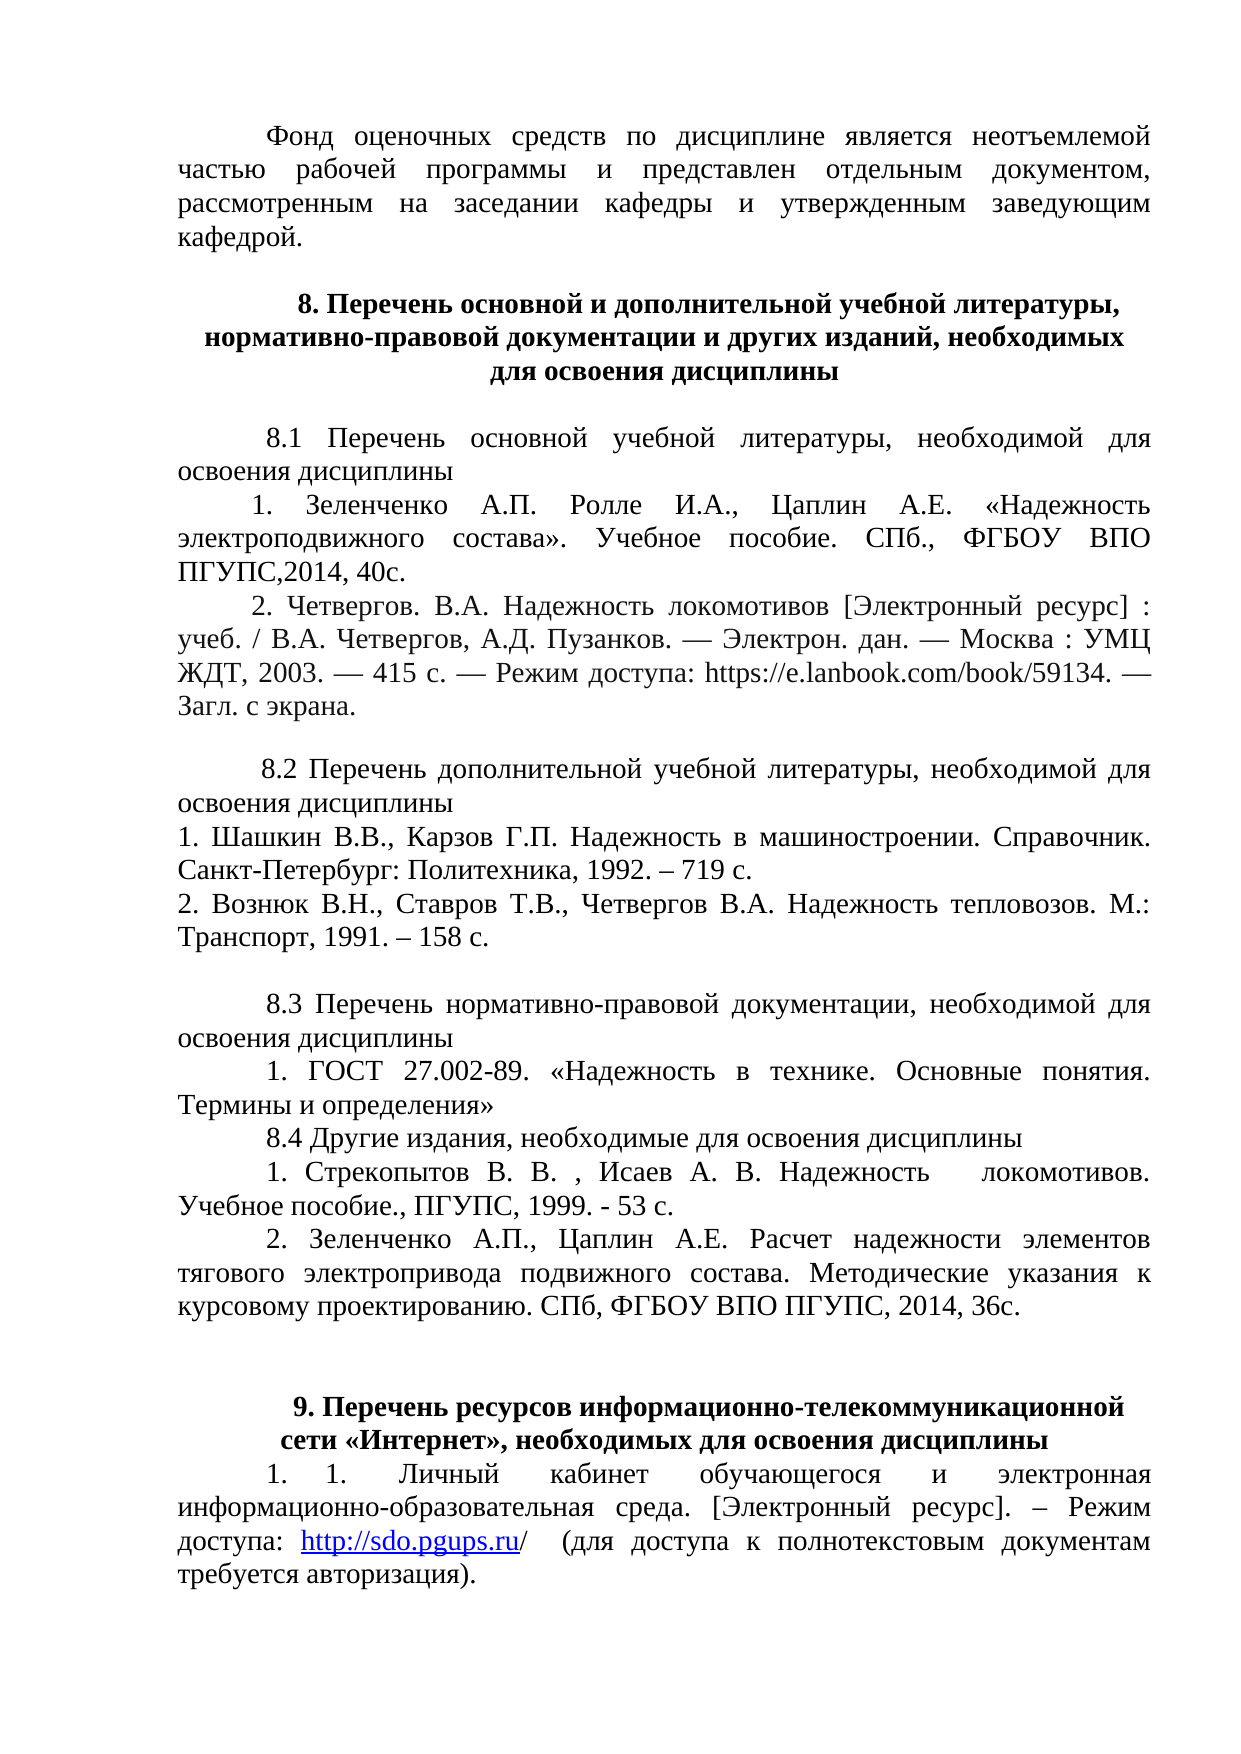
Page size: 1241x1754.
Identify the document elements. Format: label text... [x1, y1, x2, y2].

text 1. Зеленченко А.П. Ролле И.А., Цаплин А.Е. «Надежность электроподвижного состава». Учебное пособие. СПб., ФГБОУ ВПО ПГУПС,2014, 40с. [177, 487, 1152, 588]
text 1. ГОСТ 27.002-89. «Надежность в технике. Основные понятия. Термины и определения» [177, 1053, 1152, 1121]
text 2. Зеленченко А.П., Цаплин А.Е. Расчет надежности элементов тягового электропривода подвижного состава. Методические указания к курсовому проектированию. СПб, ФГБОУ ВПО ПГУПС, 2014, 36с. [177, 1221, 1152, 1322]
list 1. Личный кабинет обучающегося и электронная информационно-образовательная среда. [Электронный ресурс]. – Режим доступа: http://sdo.pgups.ru/ (для доступа к полнотекстовым документам требуется авторизация). [177, 1456, 1152, 1590]
text 2. Четвергов. В.А. Надежность локомотивов [Электронный ресурс] : учеб. / В.А. Четвергов, А.Д. Пузанков. — Электрон. дан. — Москва : УМЦ ЖДТ, 2003. — 415 с. — Режим доступа: https://e.lanbook.com/book/59134. — Загл. с экрана. [177, 588, 1152, 722]
text 8.1 Перечень основной учебной литературы, необходимой для освоения дисциплины [177, 420, 1152, 487]
text 8.3 Перечень нормативно-правовой документации, необходимой для освоения дисциплины [177, 986, 1152, 1053]
text 1. Стрекопытов В. В. , Исаев А. В. Надежность локомотивов. Учебное пособие., ПГУПС, 1999. - 53 с. [177, 1154, 1152, 1221]
text Фонд оценочных средств по дисциплине является неотъемлемой частью рабочей программы и представлен отдельным документом, рассмотренным на заседании кафедры и утвержденным заведующим кафедрой. [177, 118, 1152, 252]
text 9. Перечень ресурсов информационно-телекоммуникационной сети «Интернет», необходимых для освоения дисциплины [177, 1389, 1152, 1456]
text 2. Вознюк В.Н., Ставров Т.В., Четвергов В.А. Надежность тепловозов. М.: Транспорт, 1991. – 158 с. [177, 886, 1152, 953]
text 1. Шашкин В.В., Карзов Г.П. Надежность в машиностроении. Справочник. Санкт-Петербург: Политехника, 1992. – 719 с. [177, 819, 1152, 886]
text 8. Перечень основной и дополнительной учебной литературы, нормативно-правовой документации и других изданий, необходимых для освоения дисциплины [177, 286, 1152, 386]
text 8.2 Перечень дополнительной учебной литературы, необходимой для освоения дисциплины [177, 752, 1152, 819]
text 8.4 Другие издания, необходимые для освоения дисциплины [177, 1121, 1152, 1154]
